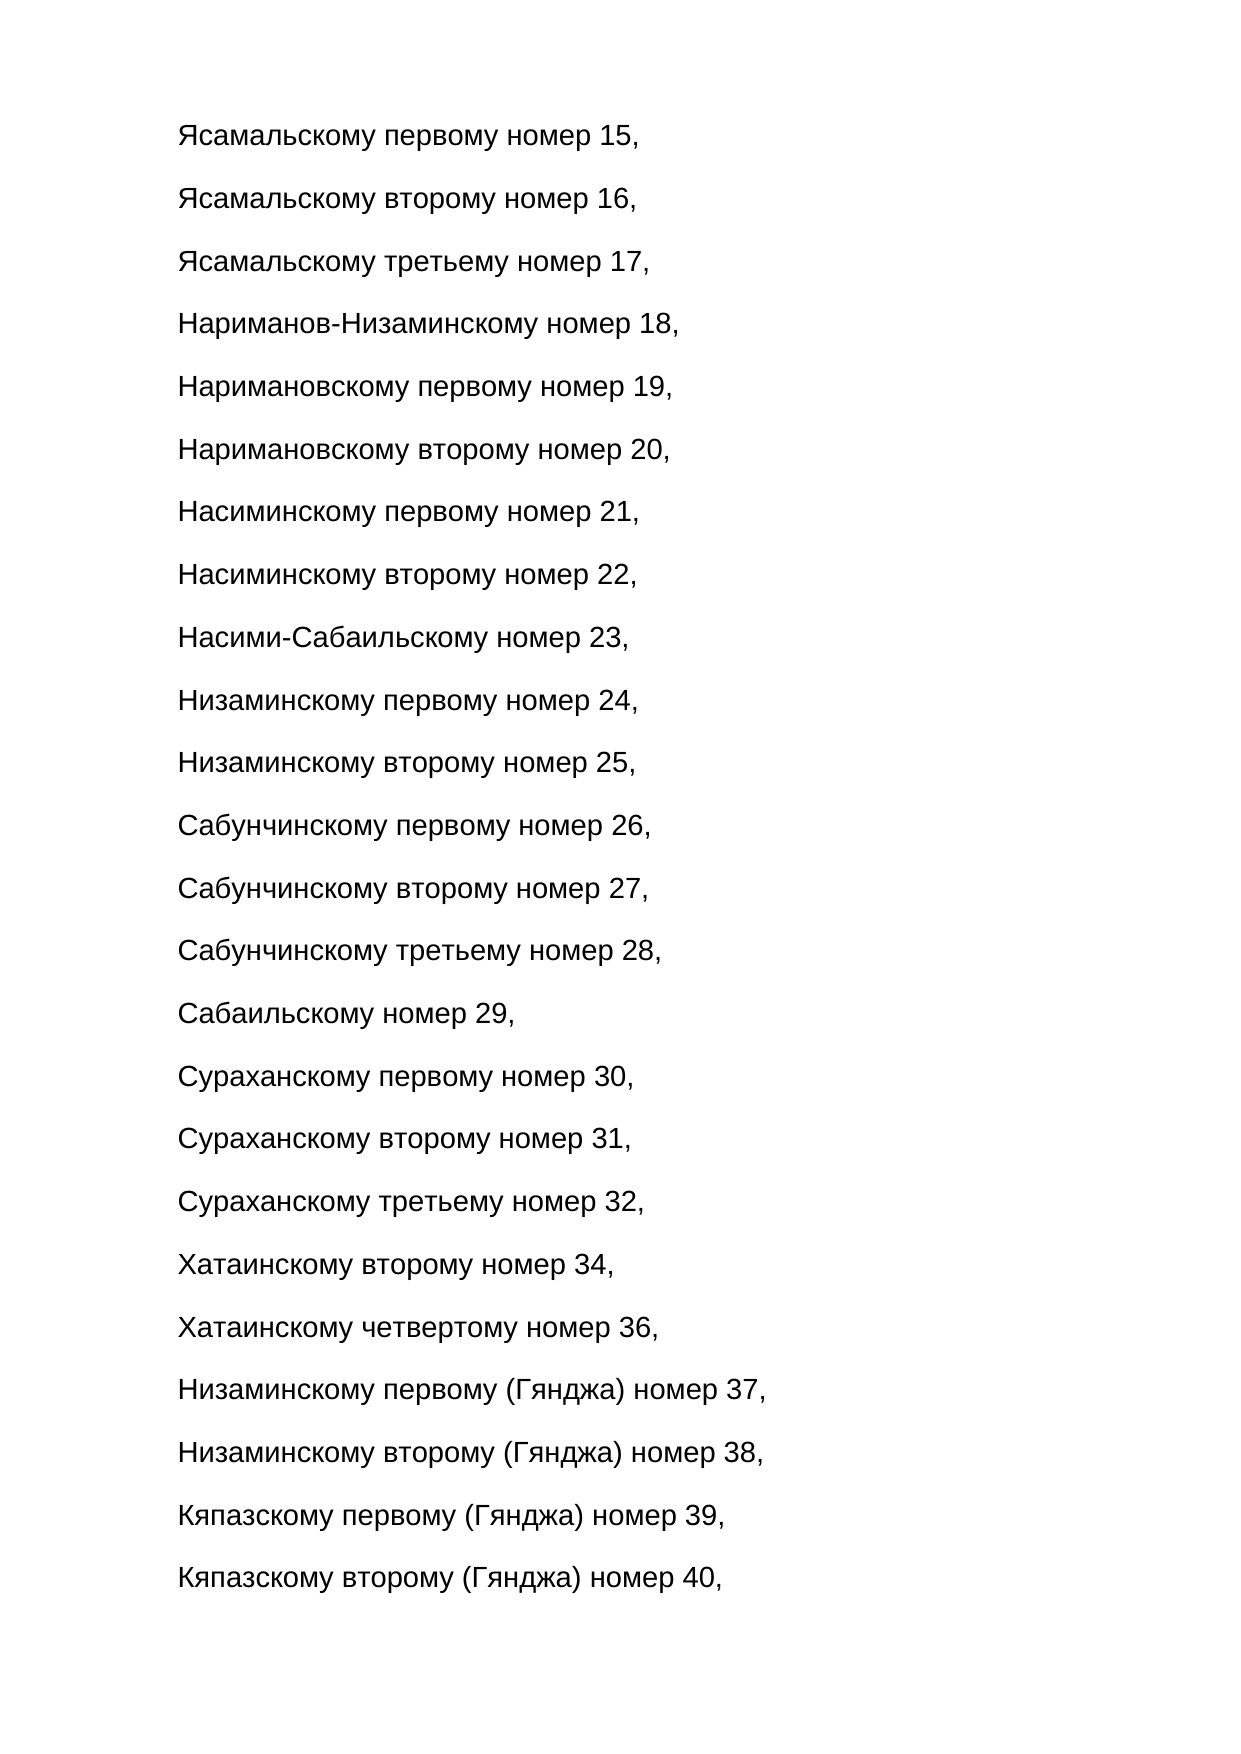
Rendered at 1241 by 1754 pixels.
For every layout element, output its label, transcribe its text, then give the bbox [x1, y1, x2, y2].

text Ясамальскому третьему номер 17, [118, 243, 1152, 277]
text Наримановскому второму номер 20, [118, 432, 1152, 465]
text Ясамальскому второму номер 16, [118, 181, 1152, 214]
text Низаминскому второму номер 25, [118, 745, 1152, 779]
text Насими-Сабаильскому номер 23, [118, 620, 1152, 653]
text Сабунчинскому второму номер 27, [118, 871, 1152, 904]
text Низаминскому первому (Гянджа) номер 37, [118, 1372, 1152, 1406]
text Нариманов-Низаминскому номер 18, [118, 306, 1152, 340]
text Низаминскому второму (Гянджа) номер 38, [118, 1435, 1152, 1468]
text Насиминскому первому номер 21, [118, 494, 1152, 528]
text Сураханскому первому номер 30, [118, 1059, 1152, 1092]
text Кяпазскому первому (Гянджа) номер 39, [118, 1498, 1152, 1531]
text Сураханскому второму номер 31, [118, 1121, 1152, 1155]
text Сабунчинскому первому номер 26, [118, 808, 1152, 841]
text Хатаинскому второму номер 34, [118, 1247, 1152, 1280]
text Сабаильскому номер 29, [118, 996, 1152, 1029]
text Наримановскому первому номер 19, [118, 369, 1152, 402]
text Низаминскому первому номер 24, [118, 682, 1152, 716]
text Насиминскому второму номер 22, [118, 557, 1152, 591]
text Сураханскому третьему номер 32, [118, 1184, 1152, 1218]
text Кяпазскому второму (Гянджа) номер 40, [118, 1560, 1152, 1594]
text Сабунчинскому третьему номер 28, [118, 933, 1152, 967]
text Хатаинскому четвертому номер 36, [118, 1309, 1152, 1343]
text Ясамальскому первому номер 15, [118, 118, 1152, 152]
